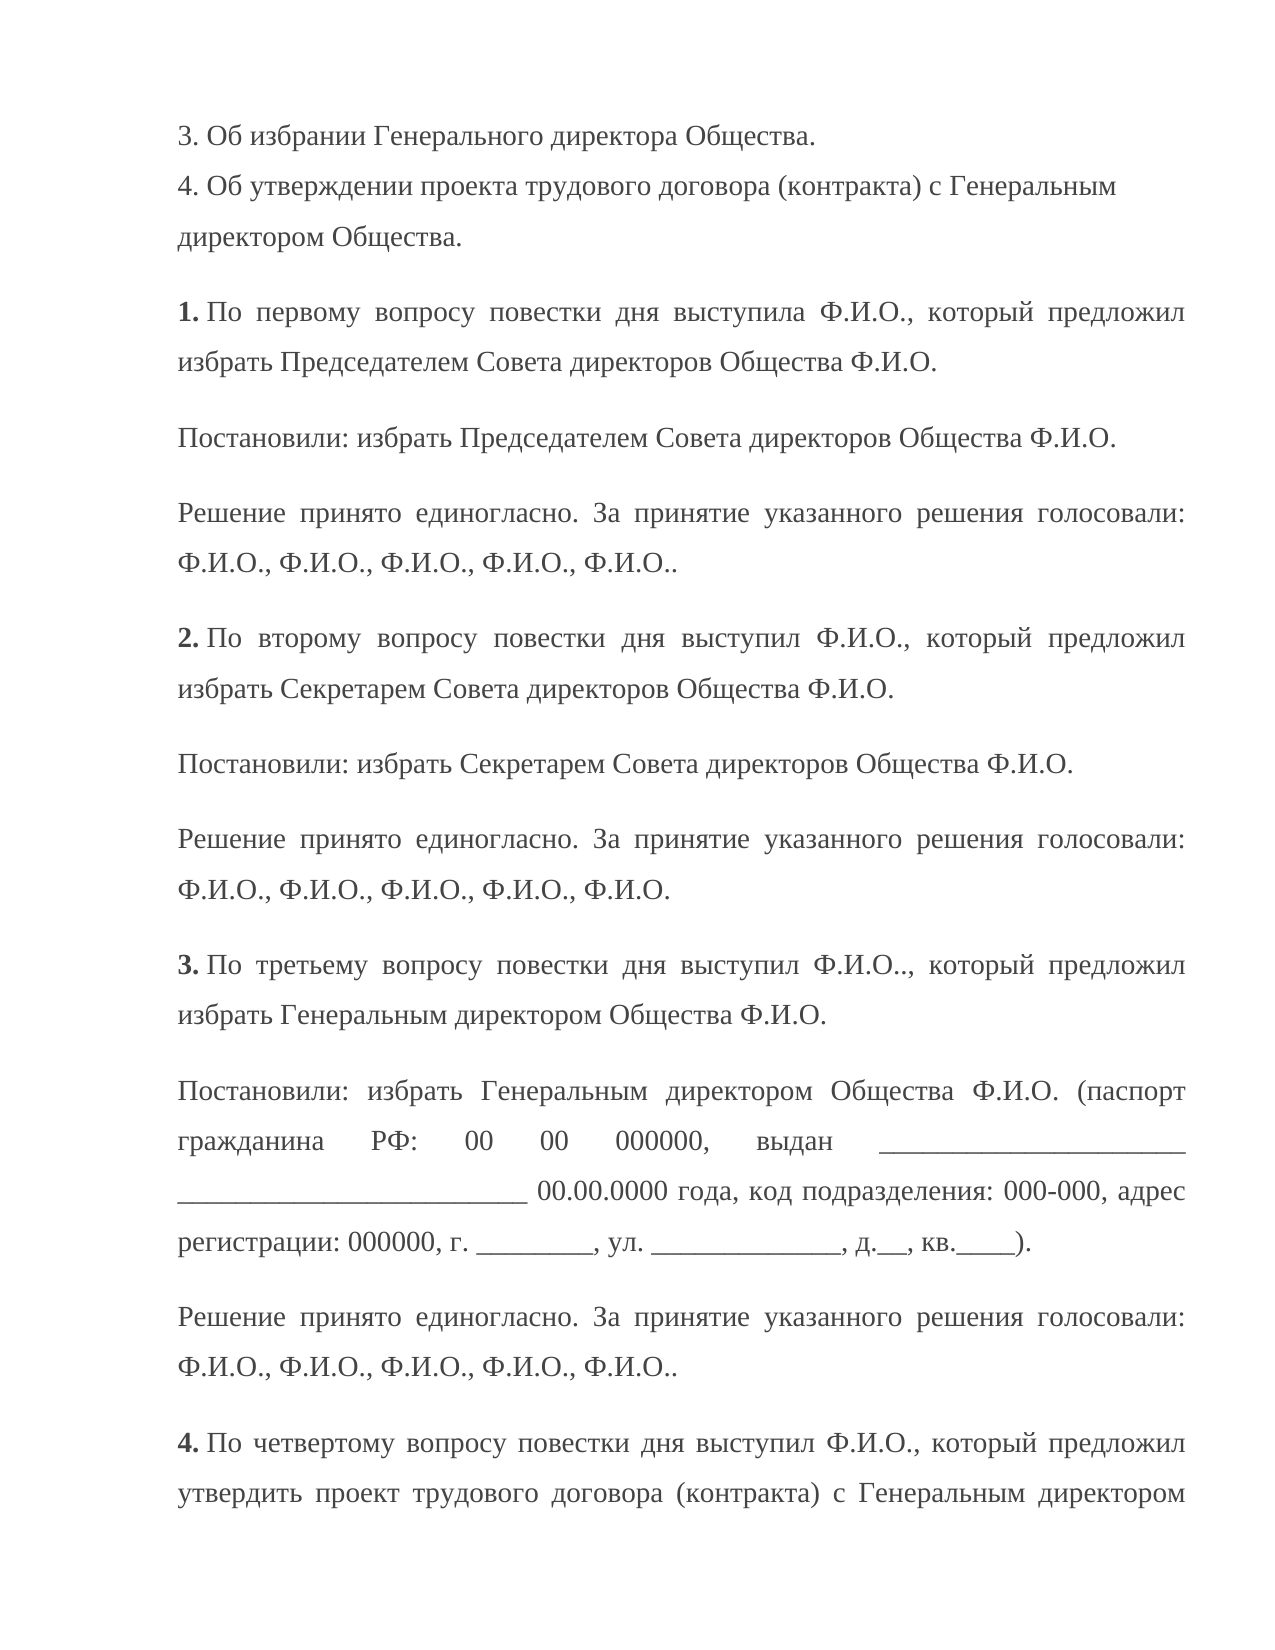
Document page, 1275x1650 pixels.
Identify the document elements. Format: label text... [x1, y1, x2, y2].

text 3. По третьему вопросу повестки дня выступил Ф.И.О.., который предложил избрать Генеральным директором Общества Ф.И.О. [177, 947, 1186, 1031]
text Постановили: избрать Генеральным директором Общества Ф.И.О. (паспорт гражданина РФ: 00 00 000000, выдан _____________________ ________________________ 00.00.0000 года, код подразделения: 000-000, адрес регистрации: 000000, г. ________, ул. _____________, д.__, кв.____). [177, 1073, 1186, 1257]
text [177, 118, 1186, 252]
text 1. По первому вопросу повестки дня выступила Ф.И.О., который предложил избрать Председателем Совета директоров Общества Ф.И.О. [177, 294, 1186, 378]
text 2. По второму вопросу повестки дня выступил Ф.И.О., который предложил избрать Секретарем Совета директоров Общества Ф.И.О. [177, 621, 1186, 704]
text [177, 1425, 1186, 1508]
text Постановили: избрать Председателем Совета директоров Общества Ф.И.О. [177, 420, 1186, 453]
text Постановили: избрать Секретарем Совета директоров Общества Ф.И.О. [177, 746, 1186, 780]
text Решение принято единогласно. За принятие указанного решения голосовали: Ф.И.О., Ф.И.О., Ф.И.О., Ф.И.О., Ф.И.О. [177, 822, 1186, 905]
text Решение принято единогласно. За принятие указанного решения голосовали: Ф.И.О., Ф.И.О., Ф.И.О., Ф.И.О., Ф.И.О.. [177, 495, 1186, 579]
text Решение принято единогласно. За принятие указанного решения голосовали: Ф.И.О., Ф.И.О., Ф.И.О., Ф.И.О., Ф.И.О.. [177, 1299, 1186, 1383]
